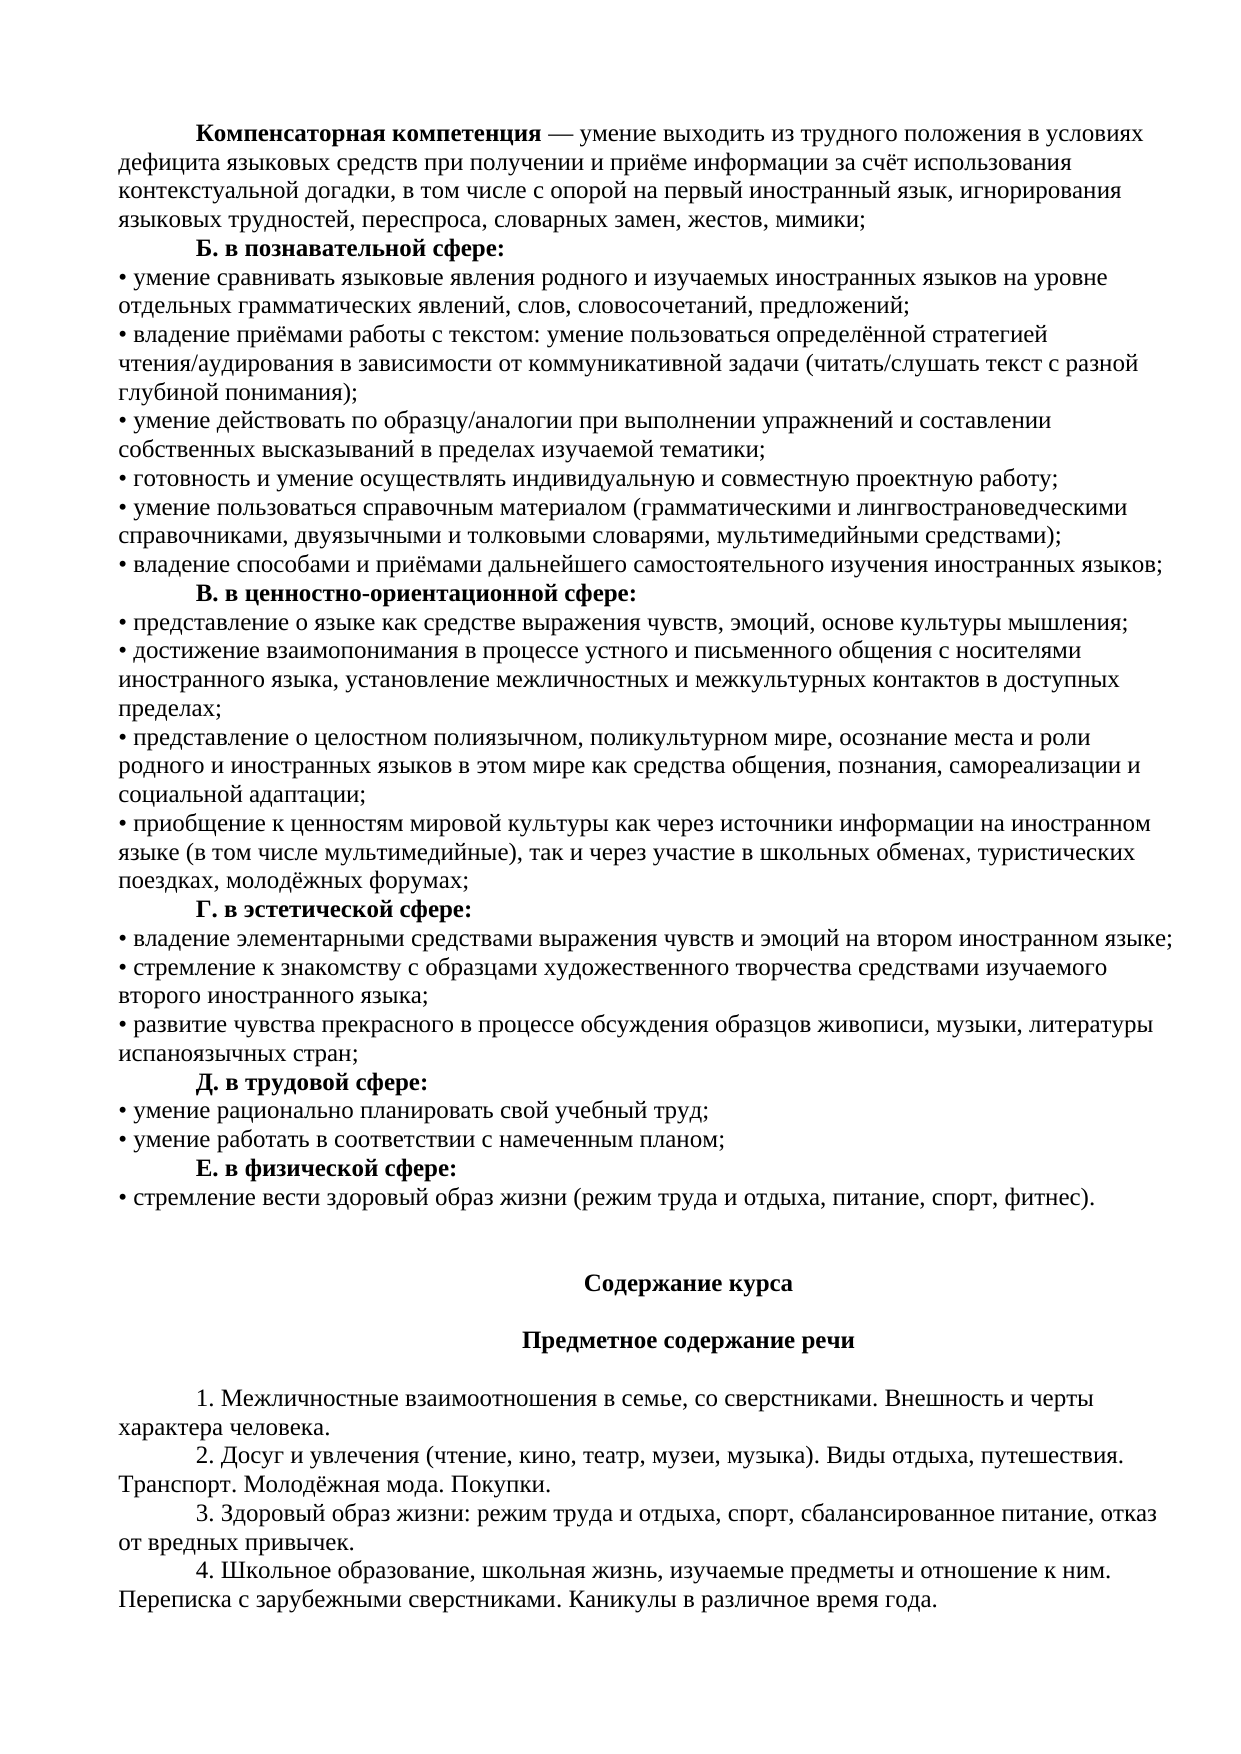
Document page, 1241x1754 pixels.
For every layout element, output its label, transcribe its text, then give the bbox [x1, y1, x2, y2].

text Компенсаторная компетенция — умение выходить из трудного положения в условиях дефицита языковых средств при получении и приёме информации за счёт использования контекстуальной догадки, в том числе с опорой на первый иностранный язык, игнорирования языковых трудностей, переспроса, словарных замен, жестов, мимики; [118, 118, 1181, 233]
text • приобщение к ценностям мировой культуры как через источники информации на иностранном языке (в том числе мультимедийные), так и через участие в школьных обменах, туристических поездках, молодёжных форумах; [118, 808, 1181, 894]
text 1. Межличностные взаимоотношения в семье, со сверстниками. Внешность и черты характера человека. [118, 1383, 1181, 1441]
text • стремление вести здоровый образ жизни (режим труда и отдыха, питание, спорт, фитнес). [118, 1182, 1181, 1211]
text • умение работать в соответствии с намеченным планом; [118, 1124, 1181, 1153]
text Г. в эстетической сфере: [118, 894, 1181, 923]
text В. в ценностно-ориентационной сфере: [118, 578, 1181, 607]
text • умение пользоваться справочным материалом (грамматическими и лингвострановедческими справочниками, двуязычными и толковыми словарями, мультимедийными средствами); [118, 492, 1181, 549]
text • развитие чувства прекрасного в процессе обсуждения образцов живописи, музыки, литературы испаноязычных стран; [118, 1009, 1181, 1067]
text • умение действовать по образцу/аналогии при выполнении упражнений и составлении собственных высказываний в пределах изучаемой тематики; [118, 406, 1181, 463]
text Б. в познавательной сфере: [118, 233, 1181, 262]
text • умение рационально планировать свой учебный труд; [118, 1096, 1181, 1124]
text • представление о целостном полиязычном, поликультурном мире, осознание места и роли родного и иностранных языков в этом мире как средства общения, познания, самореализации и социальной адаптации; [118, 722, 1181, 808]
text • владение приёмами работы с текстом: умение пользоваться определённой стратегией чтения/аудирования в зависимости от коммуникативной задачи (читать/слушать текст с разной глубиной понимания); [118, 319, 1181, 406]
text 4. Школьное образование, школьная жизнь, изучаемые предметы и отношение к ним. Переписка с зарубежными сверстниками. Каникулы в различное время года. [118, 1556, 1181, 1613]
text • готовность и умение осуществлять индивидуальную и совместную проектную работу; [118, 463, 1181, 492]
text Содержание курса [118, 1268, 1181, 1297]
text • владение способами и приёмами дальнейшего самостоятельного изучения иностранных языков; [118, 549, 1181, 578]
text • достижение взаимопонимания в процессе устного и письменного общения с носителями иностранного языка, установление межличностных и межкультурных контактов в доступных пределах; [118, 636, 1181, 722]
text • умение сравнивать языковые явления родного и изучаемых иностранных языков на уровне отдельных грамматических явлений, слов, словосочетаний, предложений; [118, 262, 1181, 319]
text 2. Досуг и увлечения (чтение, кино, театр, музеи, музыка). Виды отдыха, путешествия. Транспорт. Молодёжная мода. Покупки. [118, 1441, 1181, 1498]
text Д. в трудовой сфере: [118, 1067, 1181, 1096]
text 3. Здоровый образ жизни: режим труда и отдыха, спорт, сбалансированное питание, отказ от вредных привычек. [118, 1498, 1181, 1556]
text Предметное содержание речи [118, 1326, 1181, 1354]
text • представление о языке как средстве выражения чувств, эмоций, основе культуры мышления; [118, 607, 1181, 636]
text Е. в физической сфере: [118, 1153, 1181, 1182]
text • владение элементарными средствами выражения чувств и эмоций на втором иностранном языке; [118, 923, 1181, 952]
text • стремление к знакомству с образцами художественного творчества средствами изучаемого второго иностранного языка; [118, 952, 1181, 1009]
